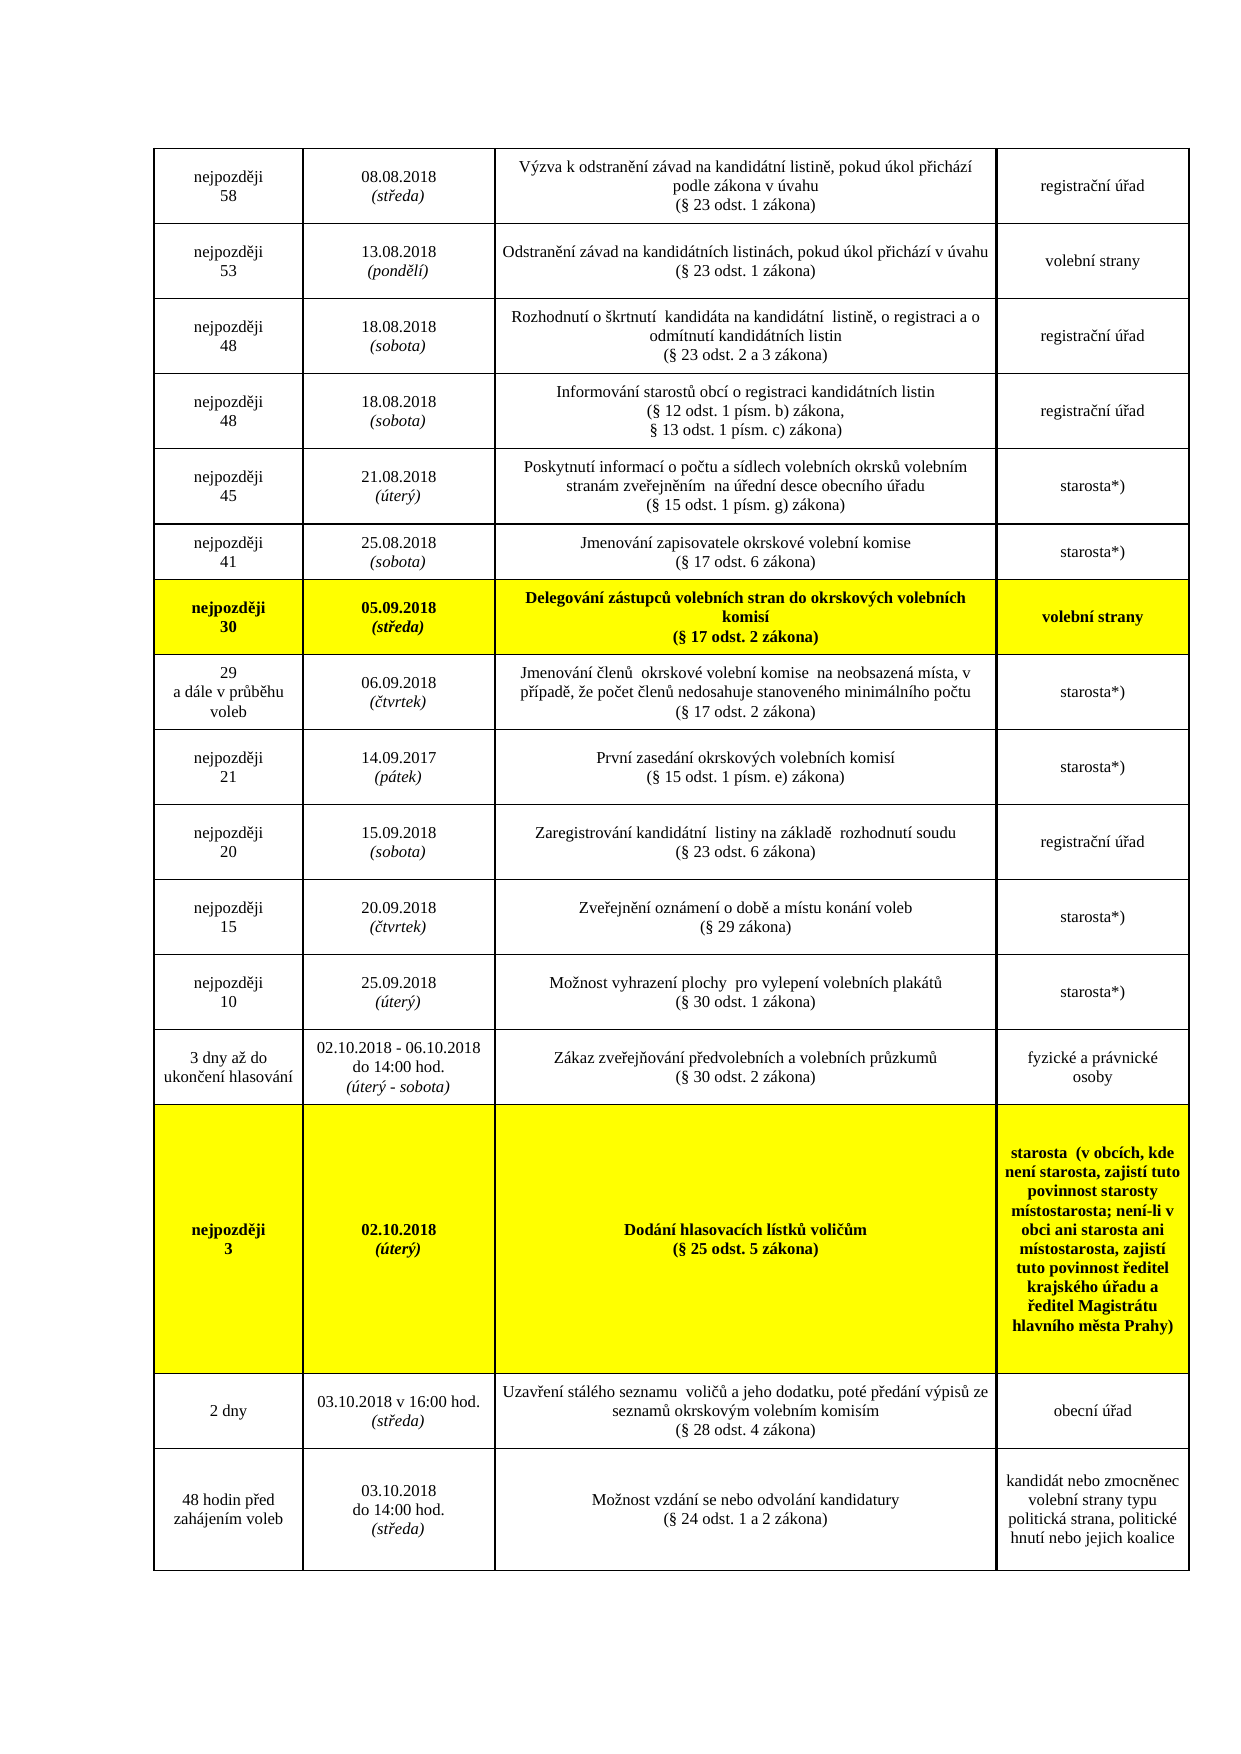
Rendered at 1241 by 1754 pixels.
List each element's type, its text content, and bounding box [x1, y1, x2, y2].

table_cell 3 dny až do ukončení hlasování [155, 1030, 302, 1104]
table_cell 25.09.2018 (úterý) [304, 955, 494, 1029]
table_cell Odstranění závad na kandidátních listinách, pokud úkol přichází v úvahu (§ 23 odst. 1 zákona) [496, 224, 995, 298]
table_cell První zasedání okrskových volebních komisí (§ 15 odst. 1 písm. e) zákona) [496, 730, 995, 804]
table_cell Jmenování zapisovatele okrskové volební komise (§ 17 odst. 6 zákona) [496, 525, 995, 579]
table_cell volební strany [998, 224, 1188, 298]
table_cell starosta*) [998, 880, 1188, 954]
table_cell starosta*) [998, 655, 1188, 729]
table_cell 2 dny [155, 1374, 302, 1448]
table_cell nejpozději 45 [155, 449, 302, 523]
table_cell registrační úřad [998, 374, 1188, 448]
table_cell starosta*) [998, 955, 1188, 1029]
table_cell 25.08.2018 (sobota) [304, 525, 494, 579]
table_cell fyzické a právnické osoby [998, 1030, 1188, 1104]
table_cell kandidát nebo zmocněnec volební strany typu politická strana, politické hnutí nebo jejich koalice [998, 1449, 1188, 1569]
table_cell nejpozději 10 [155, 955, 302, 1029]
table_cell 03.10.2018 do 14:00 hod. (středa) [304, 1449, 494, 1569]
table_cell starosta*) [998, 525, 1188, 579]
table_cell Delegování zástupců volebních stran do okrskových volebních komisí (§ 17 odst. 2 zákona) [496, 580, 995, 654]
table_cell Jmenování členů okrskové volební komise na neobsazená místa, v případě, že počet členů nedosahuje stanoveného minimálního počtu (§ 17 odst. 2 zákona) [496, 655, 995, 729]
table_cell Rozhodnutí o škrtnutí kandidáta na kandidátní listině, o registraci a o odmítnutí kandidátních listin (§ 23 odst. 2 a 3 zákona) [496, 299, 995, 373]
table_cell Zákaz zveřejňování předvolebních a volebních průzkumů (§ 30 odst. 2 zákona) [496, 1030, 995, 1104]
table_cell 21.08.2018 (úterý) [304, 449, 494, 523]
table_cell 15.09.2018 (sobota) [304, 805, 494, 879]
table_cell 18.08.2018 (sobota) [304, 299, 494, 373]
table_cell volební strany [998, 580, 1188, 654]
table_cell Zveřejnění oznámení o době a místu konání voleb (§ 29 zákona) [496, 880, 995, 954]
table_cell 02.10.2018 (úterý) [304, 1105, 494, 1373]
table_cell nejpozději 48 [155, 299, 302, 373]
table_cell nejpozději 53 [155, 224, 302, 298]
table_cell nejpozději 21 [155, 730, 302, 804]
table_cell Zaregistrování kandidátní listiny na základě rozhodnutí soudu (§ 23 odst. 6 zákona) [496, 805, 995, 879]
table_cell 48 hodin před zahájením voleb [155, 1449, 302, 1569]
table_cell Výzva k odstranění závad na kandidátní listině, pokud úkol přichází podle zákona v úvahu (§ 23 odst. 1 zákona) [496, 149, 995, 223]
table_cell 14.09.2017 (pátek) [304, 730, 494, 804]
table_cell registrační úřad [998, 299, 1188, 373]
table_cell Informování starostů obcí o registraci kandidátních listin (§ 12 odst. 1 písm. b) zákona, § 13 odst. 1 písm. c) zákona) [496, 374, 995, 448]
table_cell obecní úřad [998, 1374, 1188, 1448]
table_cell Poskytnutí informací o počtu a sídlech volebních okrsků volebním stranám zveřejněním na úřední desce obecního úřadu (§ 15 odst. 1 písm. g) zákona) [496, 449, 995, 523]
table_cell nejpozději 3 [155, 1105, 302, 1373]
table_cell Možnost vyhrazení plochy pro vylepení volebních plakátů (§ 30 odst. 1 zákona) [496, 955, 995, 1029]
table_cell nejpozději 30 [155, 580, 302, 654]
table_cell Uzavření stálého seznamu voličů a jeho dodatku, poté předání výpisů ze seznamů okrskovým volebním komisím (§ 28 odst. 4 zákona) [496, 1374, 995, 1448]
table_cell nejpozději 41 [155, 525, 302, 579]
table_cell Dodání hlasovacích lístků voličům (§ 25 odst. 5 zákona) [496, 1105, 995, 1373]
table_cell 29 a dále v průběhu voleb [155, 655, 302, 729]
table_cell starosta*) [998, 449, 1188, 523]
table_cell 20.09.2018 (čtvrtek) [304, 880, 494, 954]
table_cell nejpozději 20 [155, 805, 302, 879]
table_cell nejpozději 48 [155, 374, 302, 448]
table_cell 08.08.2018 (středa) [304, 149, 494, 223]
table_cell 13.08.2018 (pondělí) [304, 224, 494, 298]
table_cell registrační úřad [998, 805, 1188, 879]
table_cell starosta*) [998, 730, 1188, 804]
table_cell 06.09.2018 (čtvrtek) [304, 655, 494, 729]
table_cell registrační úřad [998, 149, 1188, 223]
table_cell 05.09.2018 (středa) [304, 580, 494, 654]
table_cell 18.08.2018 (sobota) [304, 374, 494, 448]
table_cell Možnost vzdání se nebo odvolání kandidatury (§ 24 odst. 1 a 2 zákona) [496, 1449, 995, 1569]
table_cell 02.10.2018 - 06.10.2018 do 14:00 hod. (úterý - sobota) [304, 1030, 494, 1104]
table_cell 03.10.2018 v 16:00 hod. (středa) [304, 1374, 494, 1448]
table_cell nejpozději 58 [155, 149, 302, 223]
table_cell nejpozději 15 [155, 880, 302, 954]
